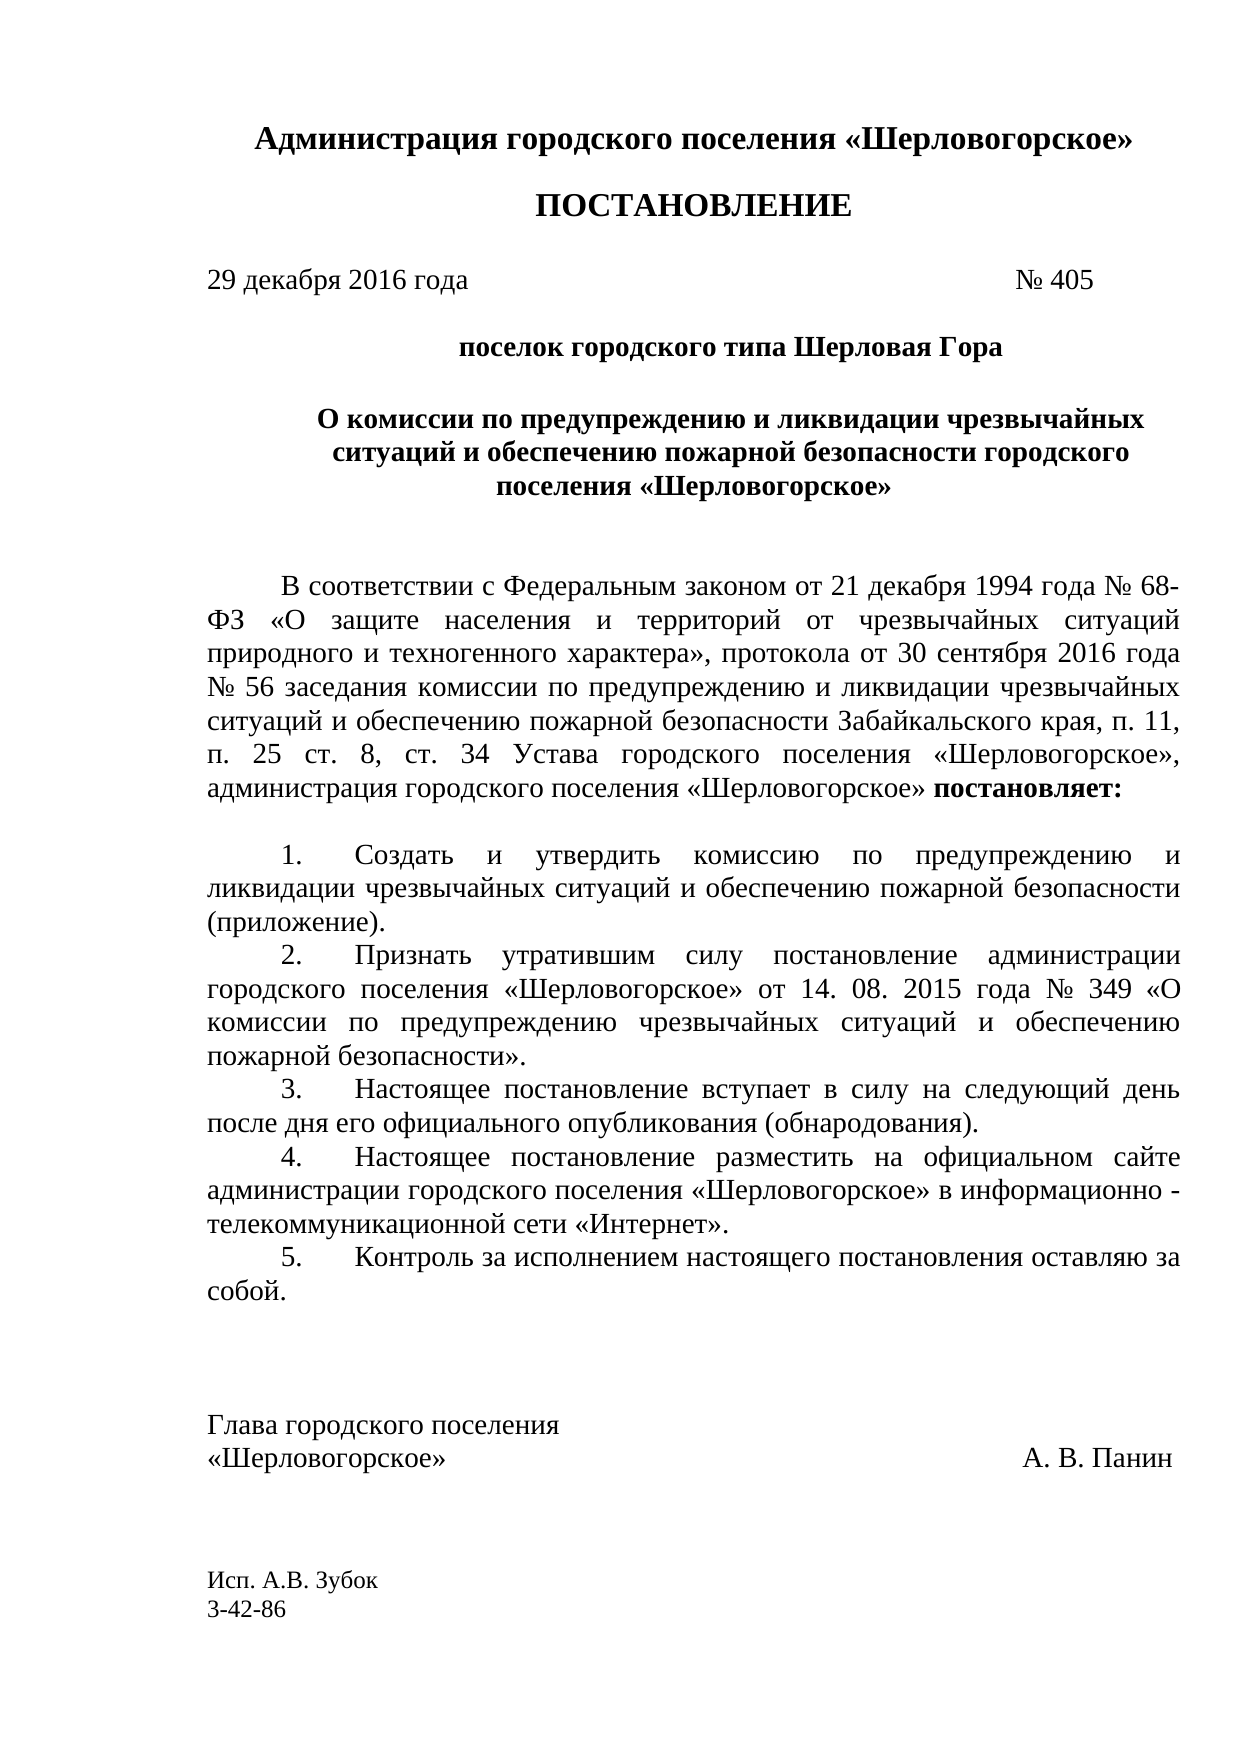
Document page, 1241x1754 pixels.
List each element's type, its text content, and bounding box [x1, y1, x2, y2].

list Настоящее постановление разместить на официальном сайте администрации городского поселения «Шерловогорское» в информационно - телекоммуникационной сети «Интернет». [207, 1139, 1181, 1239]
text О комиссии по предупреждению и ликвидации чрезвычайных [207, 401, 1181, 434]
text ситуаций и обеспечению пожарной безопасности городского поселения «Шерловогорское» [207, 434, 1181, 501]
text Глава городского поселения [207, 1407, 1181, 1441]
text ПОСТАНОВЛЕНИЕ [207, 185, 1181, 223]
text Исп. А.В. Зубок [207, 1565, 1181, 1594]
text «Шерловогорское» А. В. Панин [207, 1441, 1181, 1474]
text 29 декабря 2016 года № 405 [207, 262, 1181, 295]
list Настоящее постановление вступает в силу на следующий день после дня его официального опубликования (обнародования). [207, 1072, 1181, 1139]
text поселок городского типа Шерловая Гора [207, 329, 1181, 362]
text 3-42-86 [207, 1594, 1181, 1623]
list Признать утратившим силу постановление администрации городского поселения «Шерловогорское» от 14. 08. 2015 года № 349 «О комиссии по предупреждению чрезвычайных ситуаций и обеспечению пожарной безопасности». [207, 937, 1181, 1072]
text Администрация городского поселения «Шерловогорское» [207, 118, 1181, 156]
list Контроль за исполнением настоящего постановления оставляю за собой. [207, 1239, 1181, 1306]
text В соответствии с Федеральным законом от 21 декабря 1994 года № 68-ФЗ «О защите населения и территорий от чрезвычайных ситуаций природного и техногенного характера», протокола от 30 сентября 2016 года № 56 заседания комиссии по предупреждению и ликвидации чрезвычайных ситуаций и обеспечению пожарной безопасности Забайкальского края, п. 11, п. 25 ст. 8, ст. 34 Устава городского поселения «Шерловогорское», администрация городского поселения «Шерловогорское» постановляет: [207, 568, 1181, 803]
list Создать и утвердить комиссию по предупреждению и ликвидации чрезвычайных ситуаций и обеспечению пожарной безопасности (приложение). [207, 837, 1181, 937]
